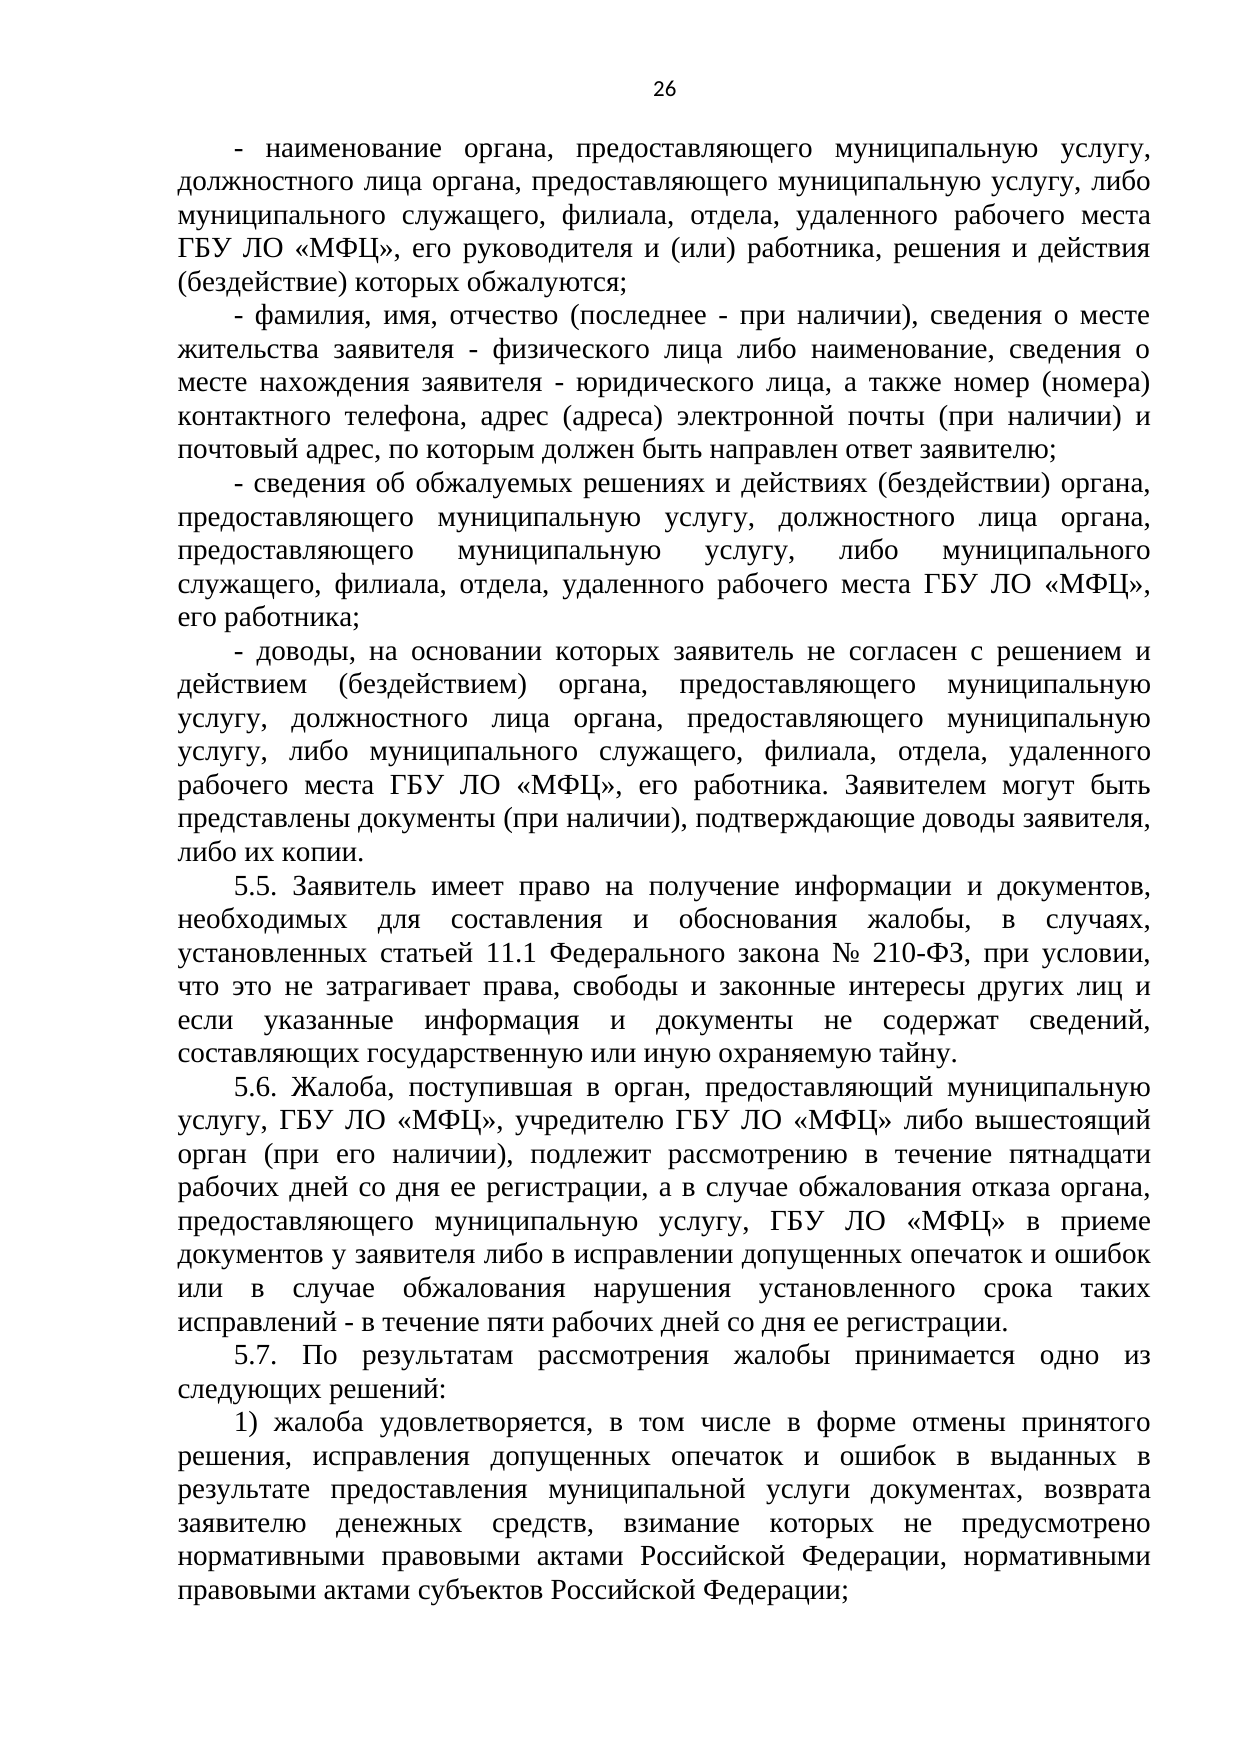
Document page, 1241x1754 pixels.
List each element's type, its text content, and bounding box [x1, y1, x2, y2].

text 5.6. Жалоба, поступившая в орган, предоставляющий муниципальную услугу, ГБУ ЛО «МФЦ», учредителю ГБУ ЛО «МФЦ» либо вышестоящий орган (при его наличии), подлежит рассмотрению в течение пятнадцати рабочих дней со дня ее регистрации, а в случае обжалования отказа органа, предоставляющего муниципальную услугу, ГБУ ЛО «МФЦ» в приеме документов у заявителя либо в исправлении допущенных опечаток и ошибок или в случае обжалования нарушения установленного срока таких исправлений - в течение пяти рабочих дней со дня ее регистрации. [177, 1069, 1152, 1337]
text 5.7. По результатам рассмотрения жалобы принимается одно из следующих решений: [177, 1337, 1152, 1404]
text - доводы, на основании которых заявитель не согласен с решением и действием (бездействием) органа, предоставляющего муниципальную услугу, должностного лица органа, предоставляющего муниципальную услугу, либо муниципального служащего, филиала, отдела, удаленного рабочего места ГБУ ЛО «МФЦ», его работника. Заявителем могут быть представлены документы (при наличии), подтверждающие доводы заявителя, либо их копии. [177, 633, 1152, 868]
text - сведения об обжалуемых решениях и действиях (бездействии) органа, предоставляющего муниципальную услугу, должностного лица органа, предоставляющего муниципальную услугу, либо муниципального служащего, филиала, отдела, удаленного рабочего места ГБУ ЛО «МФЦ», его работника; [177, 465, 1152, 633]
text - наименование органа, предоставляющего муниципальную услугу, должностного лица органа, предоставляющего муниципальную услугу, либо муниципального служащего, филиала, отдела, удаленного рабочего места ГБУ ЛО «МФЦ», его руководителя и (или) работника, решения и действия (бездействие) которых обжалуются; [177, 130, 1152, 297]
text 5.5. Заявитель имеет право на получение информации и документов, необходимых для составления и обоснования жалобы, в случаях, установленных статьей 11.1 Федерального закона № 210-ФЗ, при условии, что это не затрагивает права, свободы и законные интересы других лиц и если указанные информация и документы не содержат сведений, составляющих государственную или иную охраняемую тайну. [177, 868, 1152, 1069]
text 1) жалоба удовлетворяется, в том числе в форме отмены принятого решения, исправления допущенных опечаток и ошибок в выданных в результате предоставления муниципальной услуги документах, возврата заявителю денежных средств, взимание которых не предусмотрено нормативными правовыми актами Российской Федерации, нормативными правовыми актами субъектов Российской Федерации; [177, 1404, 1152, 1606]
text - фамилия, имя, отчество (последнее - при наличии), сведения о месте жительства заявителя - физического лица либо наименование, сведения о месте нахождения заявителя - юридического лица, а также номер (номера) контактного телефона, адрес (адреса) электронной почты (при наличии) и почтовый адрес, по которым должен быть направлен ответ заявителю; [177, 297, 1152, 465]
